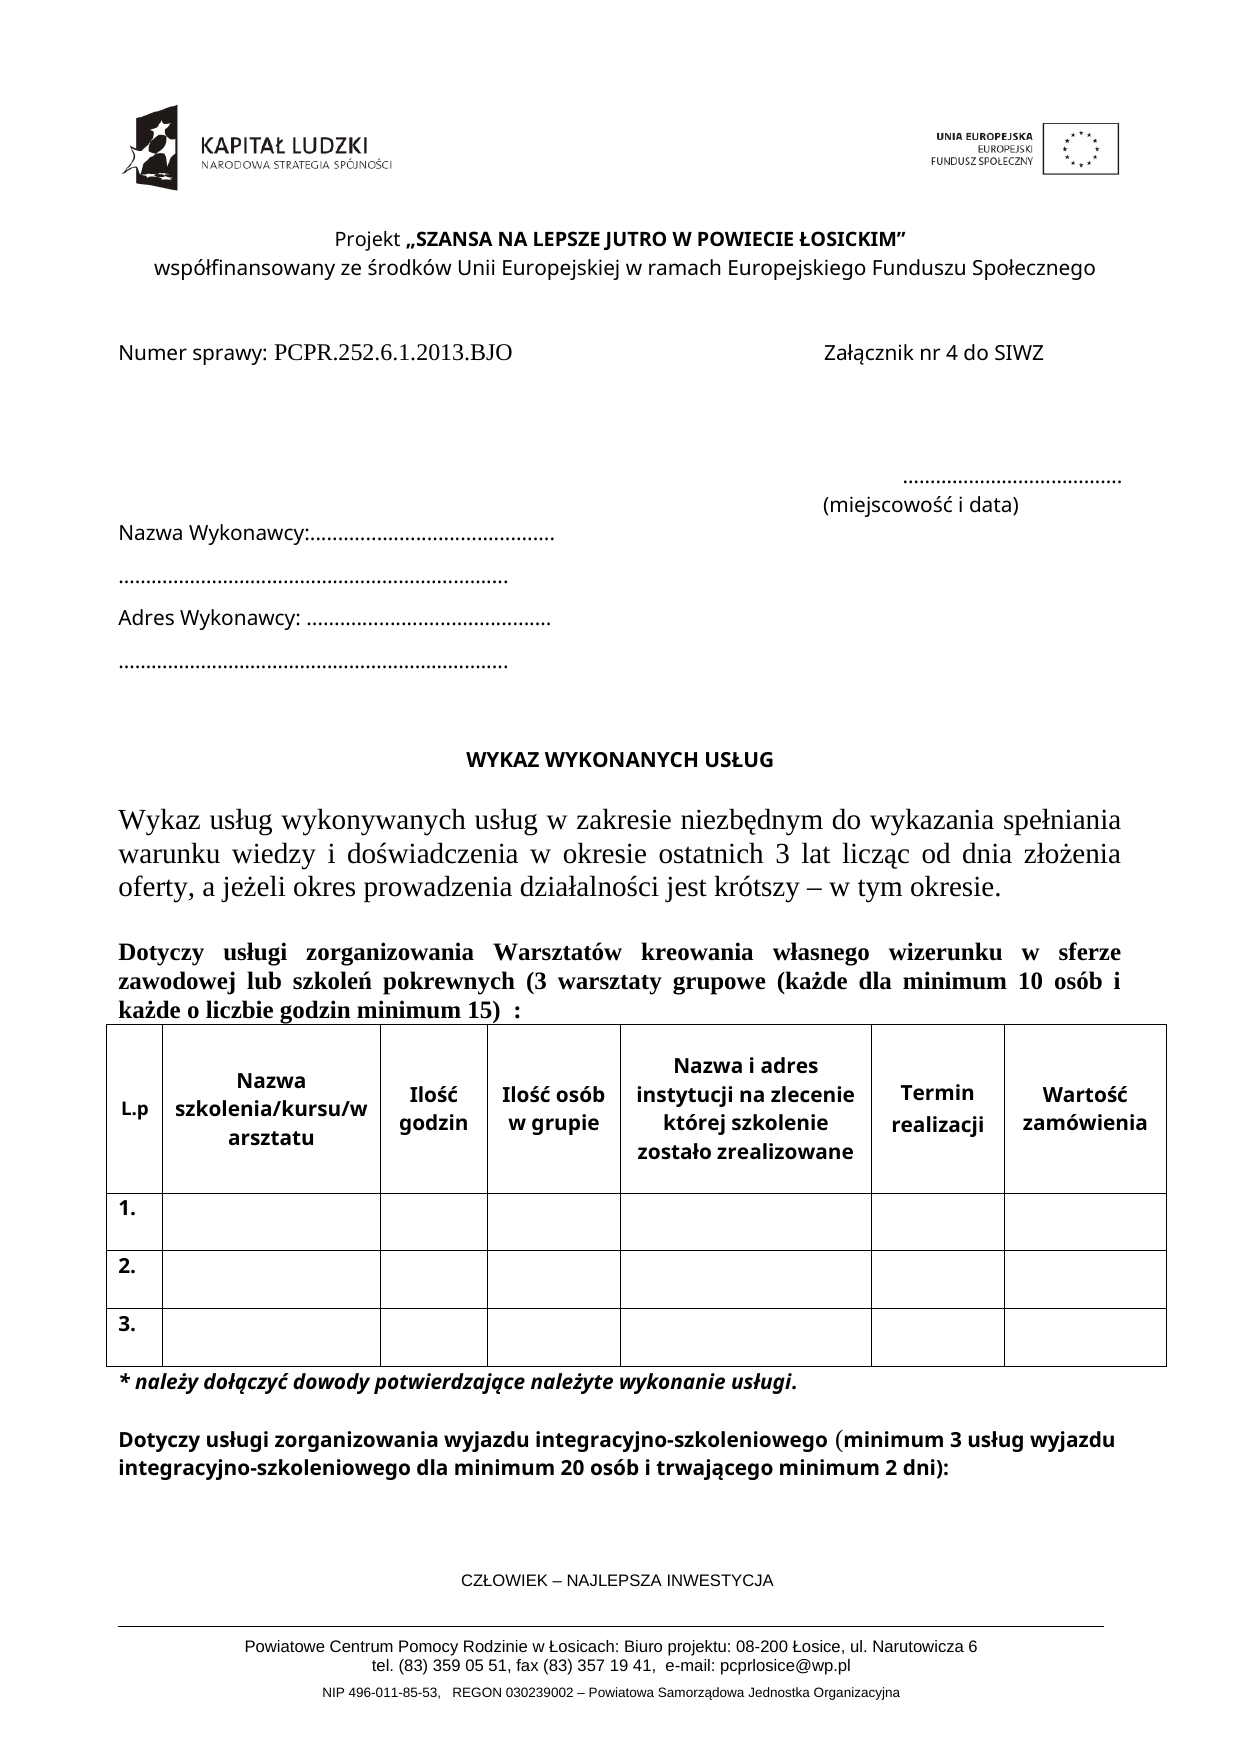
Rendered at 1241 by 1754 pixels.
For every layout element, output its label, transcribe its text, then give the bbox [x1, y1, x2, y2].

table_cell [1005, 1309, 1166, 1366]
table_cell 2. [107, 1251, 162, 1308]
text …………………………………………………….…….... [118, 561, 1122, 589]
table_cell [163, 1309, 380, 1366]
table_cell [381, 1309, 487, 1366]
text WYKAZ WYKONANYCH USŁUG [118, 746, 1122, 774]
table_header Nazwa szkolenia/kursu/warsztatu [163, 1025, 380, 1192]
table_cell [1005, 1251, 1166, 1308]
text Dotyczy usługi zorganizowania Warsztatów kreowania własnego wizerunku w sferze zawodowej lub szkoleń pokrewnych (3 warsztaty grupowe (każde dla minimum 10 osób i każde o liczbie godzin minimum 15) : [118, 937, 1122, 1023]
text ……………………………………………………….….... [118, 646, 1122, 674]
table_header L.p [107, 1025, 162, 1192]
table_cell 1. [107, 1194, 162, 1250]
table_cell [488, 1309, 620, 1366]
table_header Termin realizacji [872, 1025, 1004, 1192]
table_cell [621, 1251, 871, 1308]
table_header Ilość osób w grupie [488, 1025, 620, 1192]
table_cell [163, 1251, 380, 1308]
table_cell [381, 1251, 487, 1308]
table_cell [163, 1194, 380, 1250]
table_header Ilość godzin [381, 1025, 487, 1192]
table_cell [1005, 1194, 1166, 1250]
picture [118, 84, 414, 226]
text Numer sprawy: PCPR.252.6.1.2013.BJO Załącznik nr 4 do SIWZ [118, 338, 1122, 366]
picture [891, 84, 1122, 226]
text Adres Wykonawcy: ............................................ [118, 603, 1122, 632]
table_header Wartość zamówienia [1005, 1025, 1166, 1192]
text Nazwa Wykonawcy:............................................ [118, 518, 1122, 547]
text …………………………………. [118, 461, 1122, 490]
table_cell [381, 1194, 487, 1250]
table_cell [872, 1309, 1004, 1366]
table_cell [872, 1251, 1004, 1308]
table_cell [488, 1251, 620, 1308]
table_cell [621, 1194, 871, 1250]
text (miejscowość i data) [118, 490, 1122, 518]
table_header Nazwa i adres instytucji na zlecenie której szkolenie zostało zrealizowane [621, 1025, 871, 1192]
table_cell [621, 1309, 871, 1366]
text Wykaz usług wykonywanych usług w zakresie niezbędnym do wykazania spełniania warunku wiedzy i doświadczenia w okresie ostatnich 3 lat licząc od dnia złożenia oferty, a jeżeli okres prowadzenia działalności jest krótszy – w tym okresie. [118, 802, 1122, 903]
table_cell 3. [107, 1309, 162, 1366]
text Dotyczy usługi zorganizowania wyjazdu integracyjno-szkoleniowego (minimum 3 usług wyjazdu integracyjno-szkoleniowego dla minimum 20 osób i trwającego minimum 2 dni): [118, 1424, 1122, 1482]
table_cell [488, 1194, 620, 1250]
table_cell [872, 1194, 1004, 1250]
text * należy dołączyć dowody potwierdzające należyte wykonanie usługi. [118, 1367, 1122, 1396]
